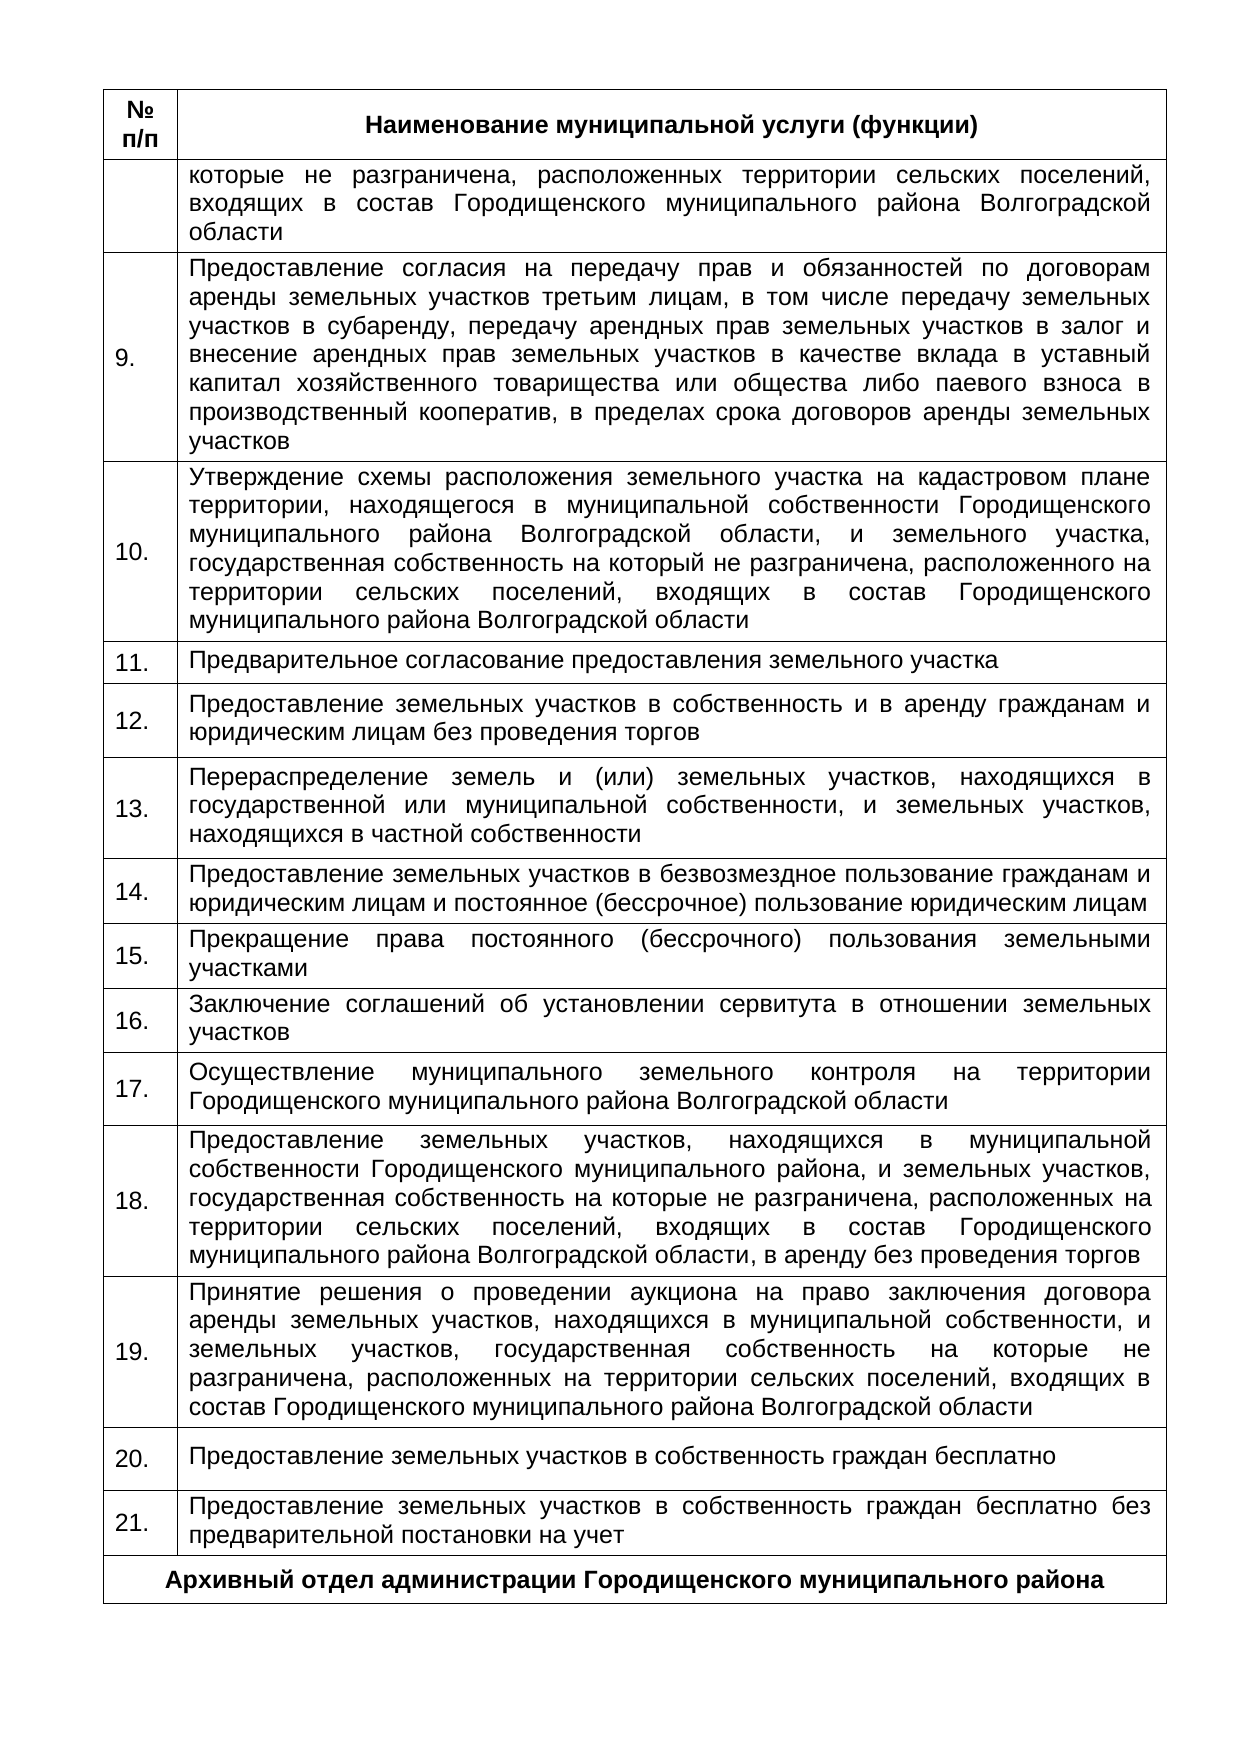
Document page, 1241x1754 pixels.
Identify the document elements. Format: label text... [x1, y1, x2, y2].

table_cell Утверждение схемы расположения земельного участка на кадастровом плане территории, находящегося в муниципальной собственности Городищенского муниципального района Волгоградской области, и земельного участка, государственная собственность на который не разграничена, расположенного на территории сельских поселений, входящих в состав Городищенского муниципального района Волгоградской области [178, 462, 1166, 641]
table_cell [104, 684, 177, 757]
table_cell [104, 1277, 177, 1427]
table_cell [104, 1491, 177, 1555]
table_cell Предоставление земельных участков в собственность и в аренду гражданам и юридическим лицам без проведения торгов [178, 684, 1166, 757]
table_header № п/п [104, 90, 177, 159]
table_cell Предоставление земельных участков в собственность граждан бесплатно [178, 1428, 1166, 1490]
table_cell Предоставление земельных участков в безвозмездное пользование гражданам и юридическим лицам и постоянное (бессрочное) пользование юридическим лицам [178, 859, 1166, 923]
table_cell Перераспределение земель и (или) земельных участков, находящихся в государственной или муниципальной собственности, и земельных участков, находящихся в частной собственности [178, 758, 1166, 858]
table_cell Предоставление земельных участков в собственность граждан бесплатно без предварительной постановки на учет [178, 1491, 1166, 1555]
table_cell [104, 253, 177, 461]
table_cell Заключение соглашений об установлении сервитута в отношении земельных участков [178, 989, 1166, 1052]
table_cell Предварительное согласование предоставления земельного участка [178, 642, 1166, 683]
table_cell [104, 1053, 177, 1124]
table_cell [104, 859, 177, 923]
table_cell [104, 462, 177, 641]
table_cell [104, 1126, 177, 1276]
table_cell [104, 160, 177, 252]
table_header Наименование муниципальной услуги (функции) [178, 90, 1166, 159]
table_cell Предоставление земельных участков, находящихся в муниципальной собственности Городищенского муниципального района, и земельных участков, государственная собственность на которые не разграничена, расположенных на территории сельских поселений, входящих в состав Городищенского муниципального района Волгоградской области, в аренду без проведения торгов [178, 1126, 1166, 1276]
table_cell Предоставление согласия на передачу прав и обязанностей по договорам аренды земельных участков третьим лицам, в том числе передачу земельных участков в субаренду, передачу арендных прав земельных участков в залог и внесение арендных прав земельных участков в качестве вклада в уставный капитал хозяйственного товарищества или общества либо паевого взноса в производственный кооператив, в пределах срока договоров аренды земельных участков [178, 253, 1166, 461]
table_cell Осуществление муниципального земельного контроля на территории Городищенского муниципального района Волгоградской области [178, 1053, 1166, 1124]
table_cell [178, 160, 1166, 252]
table_cell Принятие решения о проведении аукциона на право заключения договора аренды земельных участков, находящихся в муниципальной собственности, и земельных участков, государственная собственность на которые не разграничена, расположенных на территории сельских поселений, входящих в состав Городищенского муниципального района Волгоградской области [178, 1277, 1166, 1427]
table_cell [104, 642, 177, 683]
table_cell [104, 1428, 177, 1490]
table_cell [104, 989, 177, 1052]
table_cell Архивный отдел администрации Городищенского муниципального района [104, 1556, 1166, 1603]
table_cell [104, 924, 177, 987]
table_cell Прекращение права постоянного (бессрочного) пользования земельными участками [178, 924, 1166, 987]
table_cell [104, 758, 177, 858]
